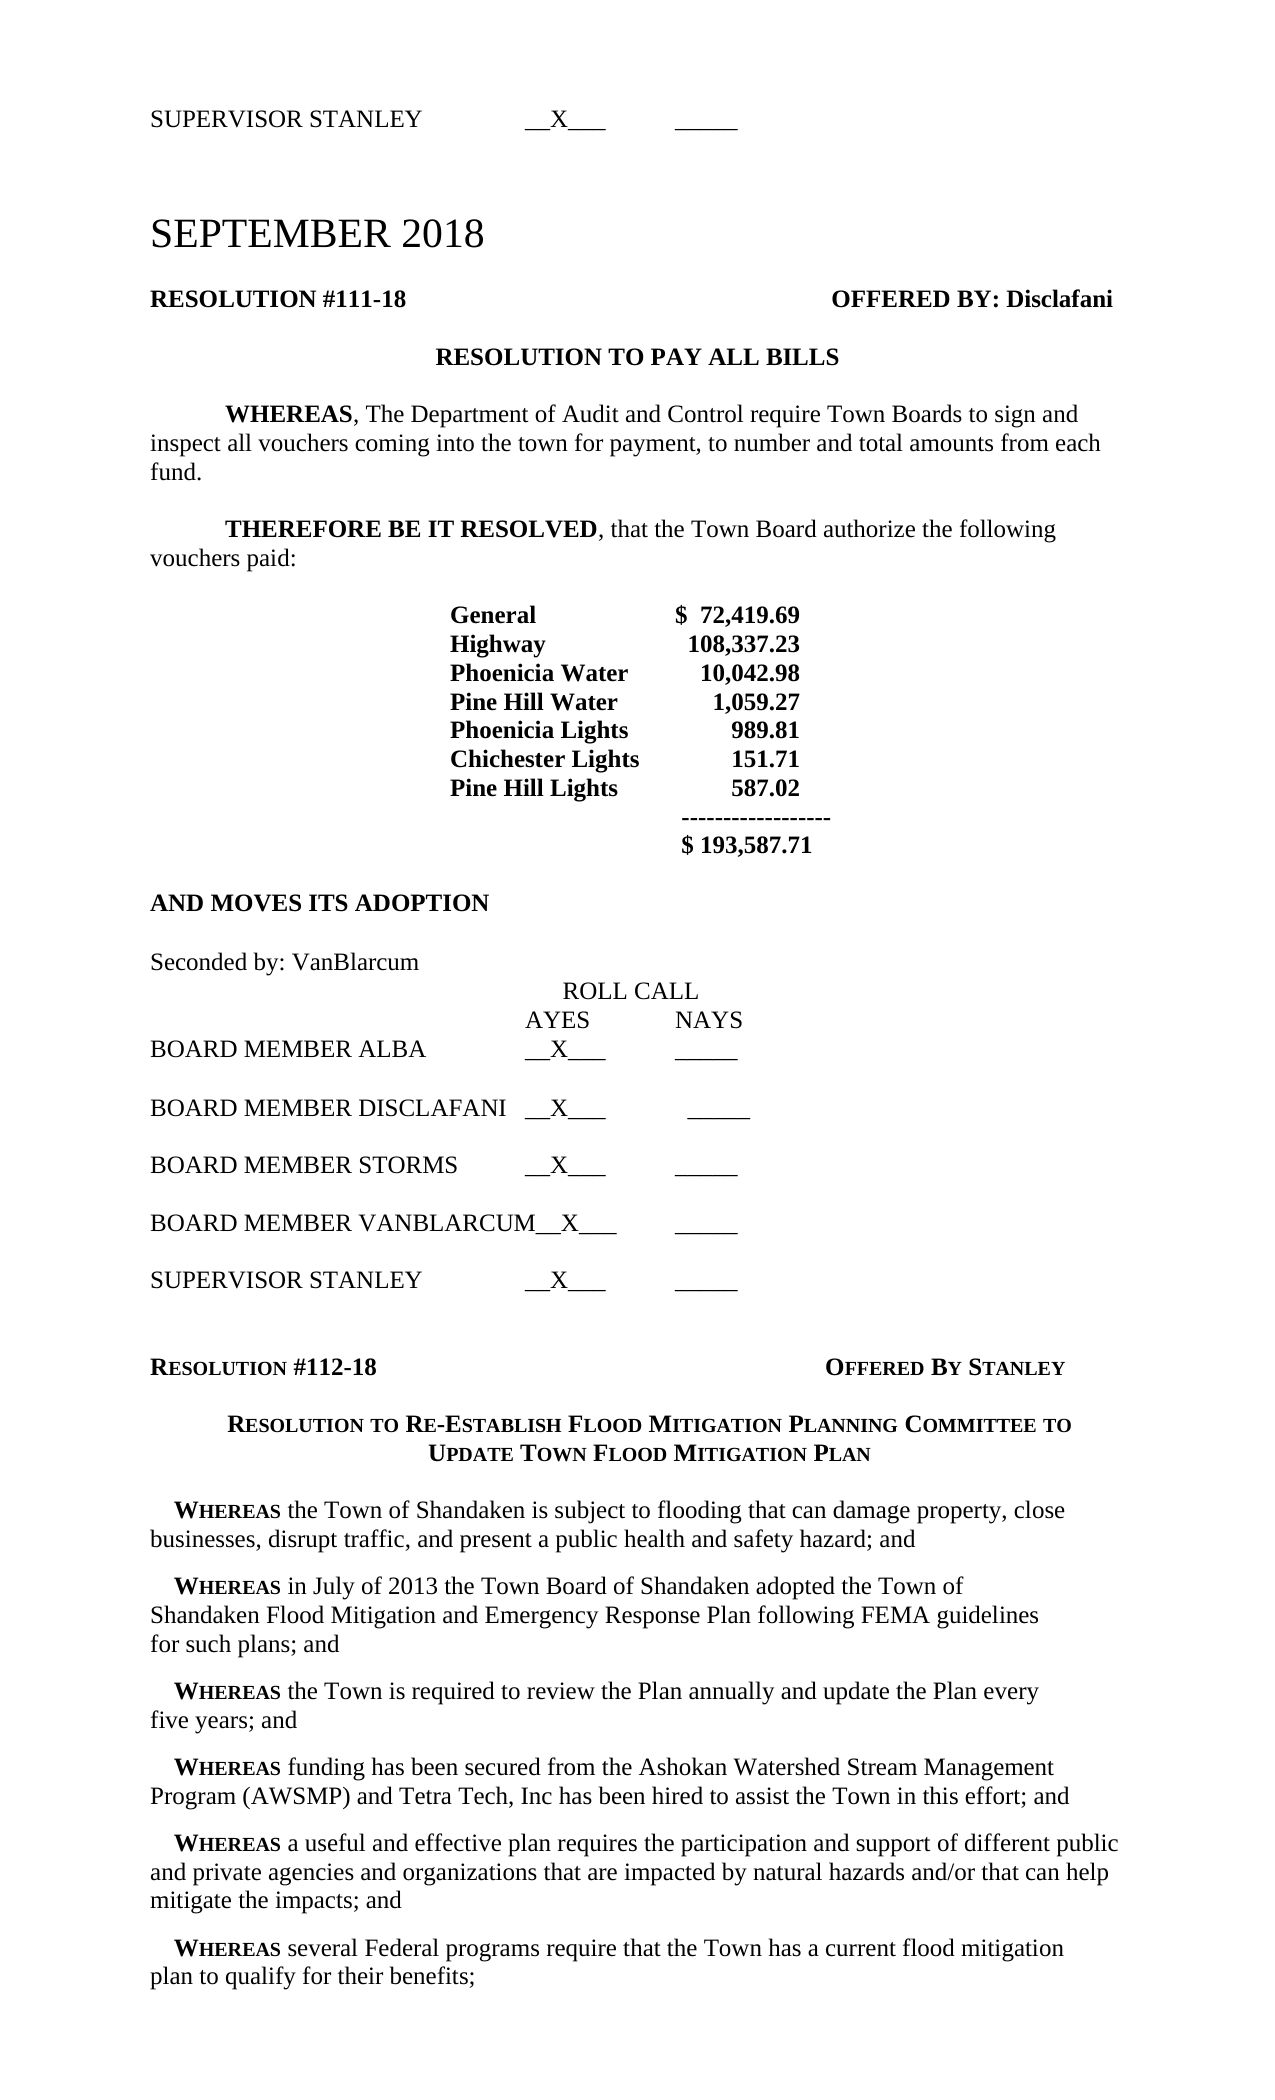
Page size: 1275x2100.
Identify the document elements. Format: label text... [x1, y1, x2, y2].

text SUPERVISOR STANLEY __X___ _____ [150, 1265, 1125, 1294]
text Whereas the Town of Shandaken is subject to flooding that can damage property, close businesses, disrupt traffic, and present a public health and safety hazard; and [150, 1495, 1125, 1553]
text ROLL CALL [150, 976, 1125, 1005]
text Phoenicia Lights 989.81 [450, 716, 1125, 744]
text SEPTEMBER 2018 [150, 208, 1125, 256]
text Whereas several Federal programs require that the Town has a current flood mitigation plan to qualify for their benefits; [150, 1933, 1102, 1990]
text Whereas in July of 2013 the Town Board of Shandaken adopted the Town of Shandaken Flood Mitigation and Emergency Response Plan following FEMA guidelines for such plans; and [150, 1571, 1071, 1658]
text Resolution to Re-Establish Flood Mitigation Planning Committee to [150, 1409, 1125, 1438]
text AND MOVES ITS ADOPTION [150, 888, 1125, 917]
text $ 193,587.71 [450, 831, 1125, 859]
text WHEREAS, The Department of Audit and Control require Town Boards to sign and inspect all vouchers coming into the town for payment, to number and total amounts from each fund. [150, 399, 1125, 486]
text Seconded by: VanBlarcum [150, 947, 1125, 976]
text RESOLUTION TO PAY ALL BILLS [150, 342, 1125, 371]
text BOARD MEMBER DISCLAFANI __X___ _____ [150, 1093, 1125, 1122]
text Pine Hill Water 1,059.27 [450, 687, 1125, 716]
text Highway 108,337.23 [450, 629, 1125, 658]
text ------------------ [450, 802, 1125, 831]
text Pine Hill Lights 587.02 [450, 773, 1125, 802]
text THEREFORE BE IT RESOLVED, that the Town Board authorize the following vouchers paid: [150, 514, 1125, 572]
text Resolution #112-18 Offered By Stanley [150, 1352, 1125, 1380]
text AYES NAYS [150, 1005, 1125, 1034]
text BOARD MEMBER STORMS __X___ _____ [150, 1150, 1125, 1179]
text Chichester Lights 151.71 [450, 744, 1125, 773]
text Update Town Flood Mitigation Plan [150, 1438, 1125, 1467]
text RESOLUTION #111-18 OFFERED BY: Disclafani [150, 284, 1125, 313]
text BOARD MEMBER VANBLARCUM__X___ _____ [150, 1208, 1125, 1237]
text BOARD MEMBER ALBA __X___ _____ [150, 1034, 1125, 1062]
text Whereas a useful and effective plan requires the participation and support of different public and private agencies and organizations that are impacted by natural hazards and/or that can help mitigate the impacts; and [150, 1828, 1125, 1914]
text General $ 72,419.69 [450, 601, 1125, 629]
text Whereas the Town is required to review the Plan annually and update the Plan every five years; and [150, 1676, 1071, 1733]
text Whereas funding has been secured from the Ashokan Watershed Stream Management Program (AWSMP) and Tetra Tech, Inc has been hired to assist the Town in this effort; and [150, 1752, 1071, 1809]
text SUPERVISOR STANLEY __X___ _____ [150, 104, 1125, 132]
text Phoenicia Water 10,042.98 [450, 658, 1125, 687]
